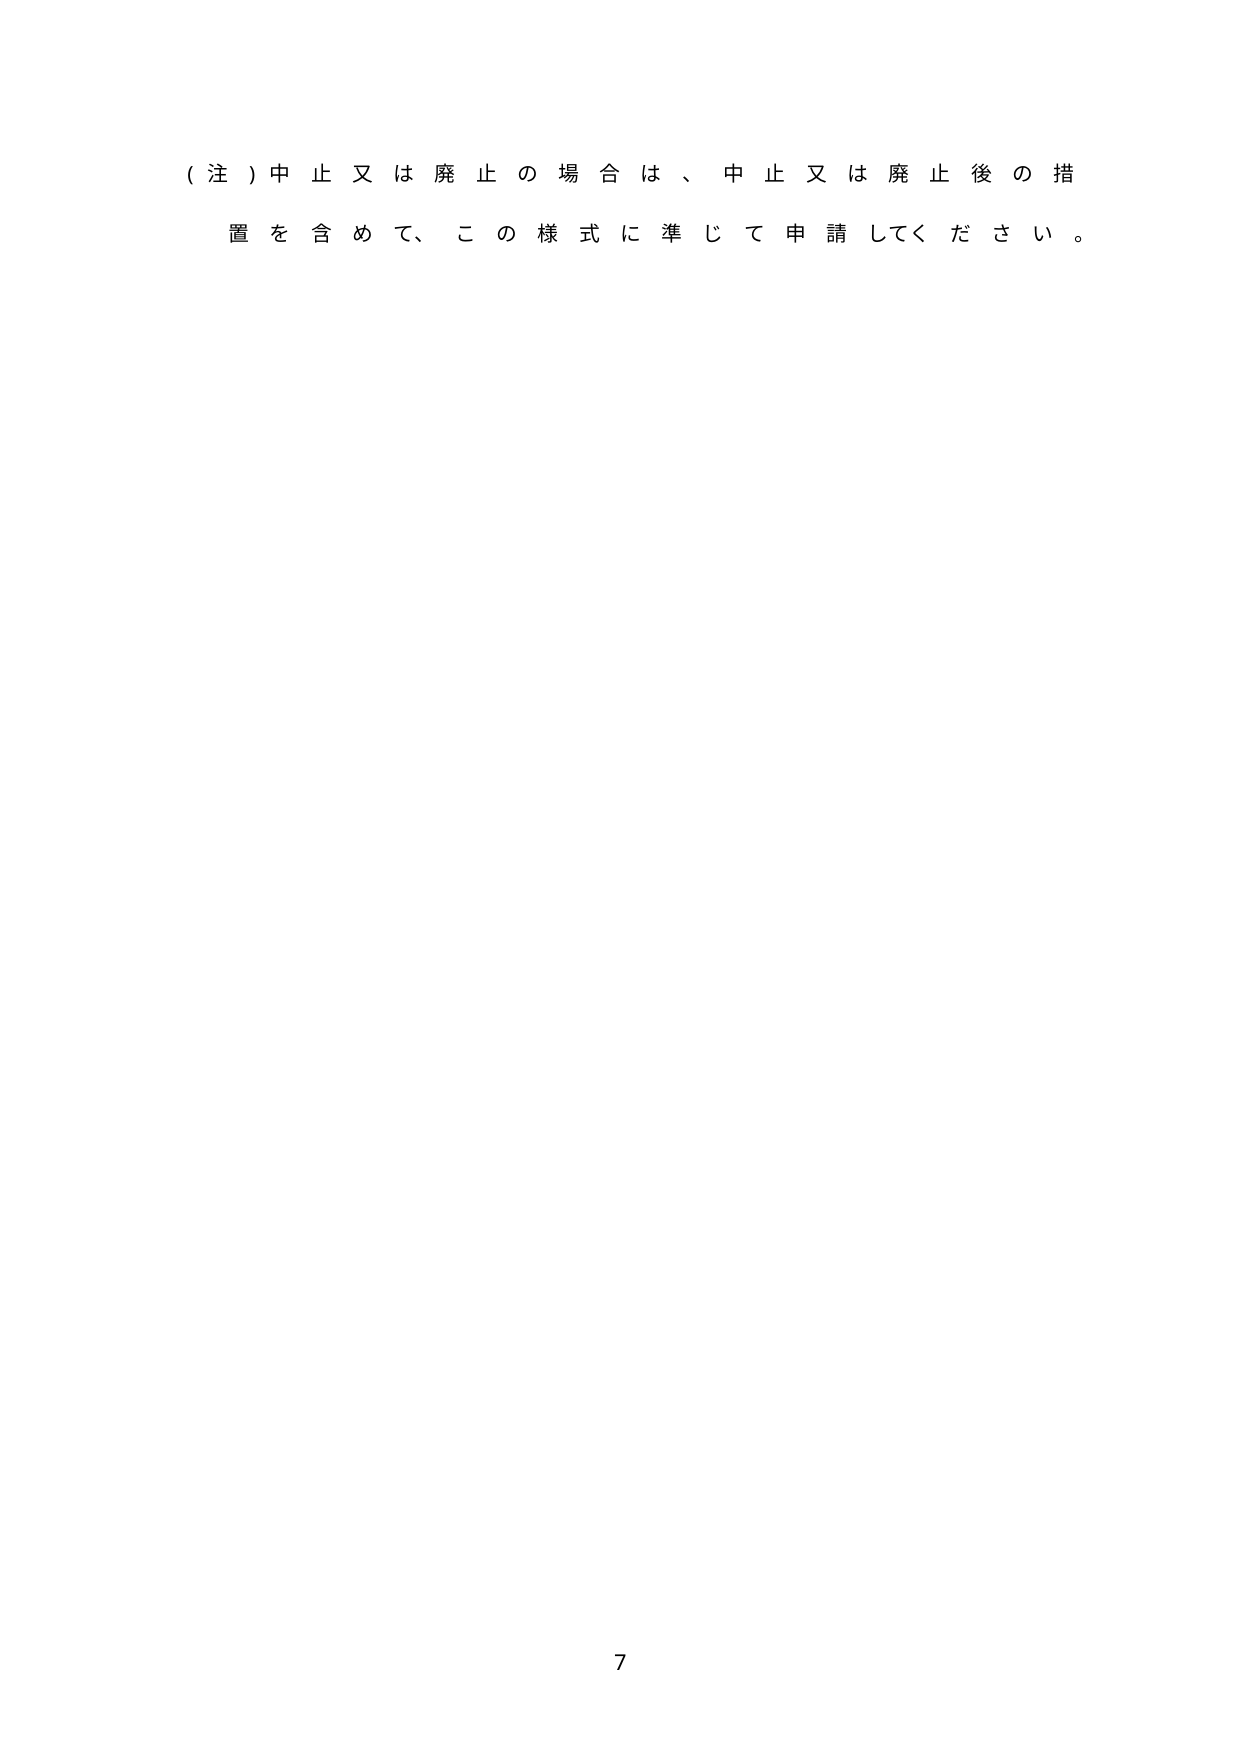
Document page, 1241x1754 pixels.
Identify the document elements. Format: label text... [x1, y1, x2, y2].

text (注)中止又は廃止の場合は、中止又は廃止後の措置を含めて、この様式に準じて申請してください。 [146, 142, 1115, 262]
